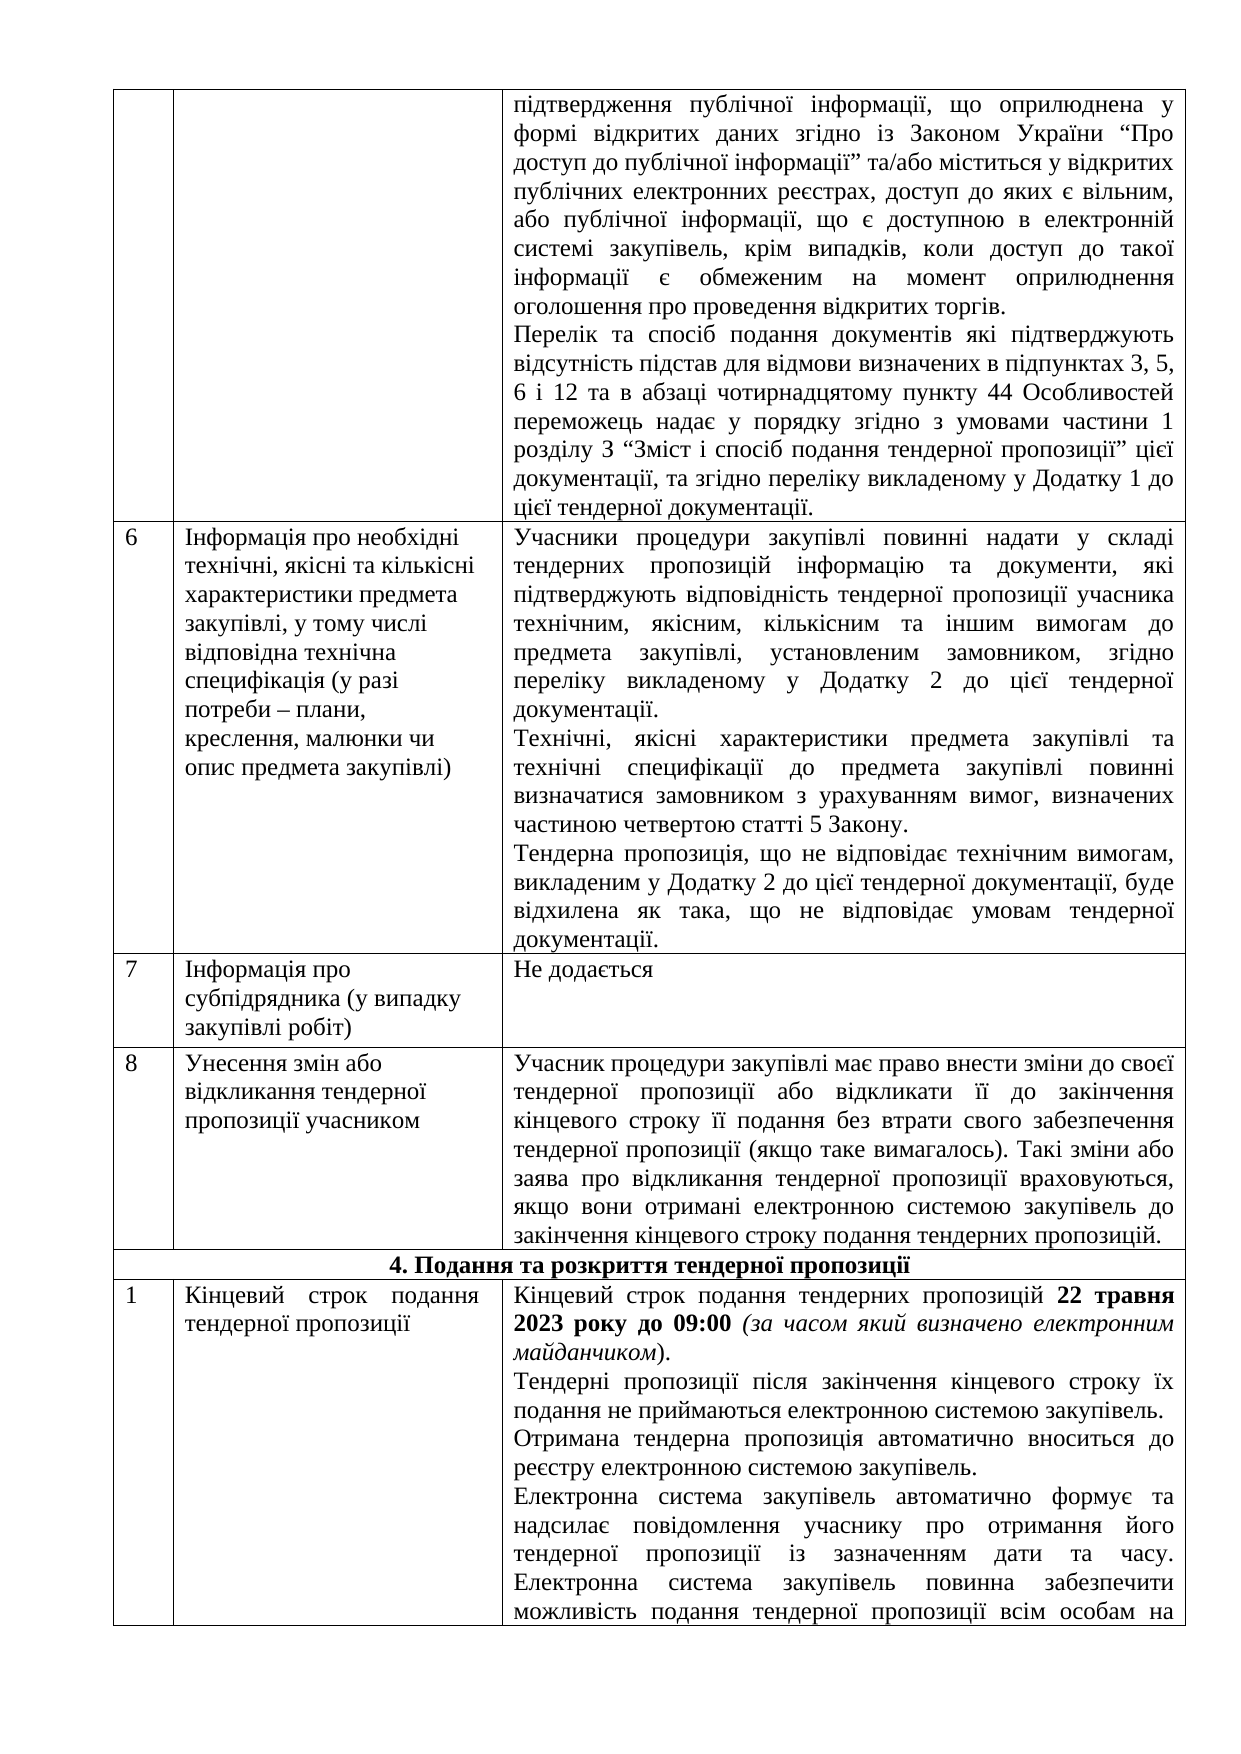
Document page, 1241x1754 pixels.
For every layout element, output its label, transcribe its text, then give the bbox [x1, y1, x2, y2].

table_cell Не додається [503, 954, 1185, 1047]
table_cell 5 [114, 90, 173, 521]
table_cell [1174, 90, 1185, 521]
table_cell 4. Подання та розкриття тендерної пропозиції [114, 1250, 1185, 1279]
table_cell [503, 1280, 1185, 1625]
table_cell Учасники процедури закупівлі повинні надати у складі тендерних пропозицій інформацію та документи, які підтверджують відповідність тендерної пропозиції учасника технічним, якісним, кількісним та іншим вимогам до предмета закупівлі, установленим замовником, згідно переліку викладеному у Додатку 2 до цієї тендерної документації. Технічні, якісні характеристики предмета закупівлі та технічні специфікації до предмета закупівлі повинні визначатися замовником з урахуванням вимог, визначених частиною четвертою статті 5 Закону. Тендерна пропозиція, що не відповідає технічним вимогам, викладеним у Додатку 2 до цієї тендерної документації, буде відхилена як така, що не відповідає умовам тендерної документації. [503, 522, 1185, 953]
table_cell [174, 1280, 502, 1625]
table_cell Інформація про необхідні технічні, якісні та кількісні характеристики предмета закупівлі, у тому числі відповідна технічна специфікація (у разі потреби – плани, креслення, малюнки чи опис предмета закупівлі) [174, 522, 502, 953]
table_cell Інформація про субпідрядника (у випадку закупівлі робіт) [174, 954, 502, 1047]
table_cell 6 [114, 522, 173, 953]
table_cell 8 [114, 1048, 173, 1249]
table_cell Учасник процедури закупівлі має право внести зміни до своєї тендерної пропозиції або відкликати її до закінчення кінцевого строку її подання без втрати свого забезпечення тендерної пропозиції (якщо таке вимагалось). Такі зміни або заява про відкликання тендерної пропозиції враховуються, якщо вони отримані електронною системою закупівель до закінчення кінцевого строку подання тендерних пропозицій. [503, 1048, 1185, 1249]
table_cell 7 [114, 954, 173, 1047]
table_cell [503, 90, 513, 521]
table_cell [174, 90, 502, 521]
table_cell 1 [114, 1280, 173, 1625]
table_cell Унесення змін або відкликання тендерної пропозиції учасником [174, 1048, 502, 1249]
